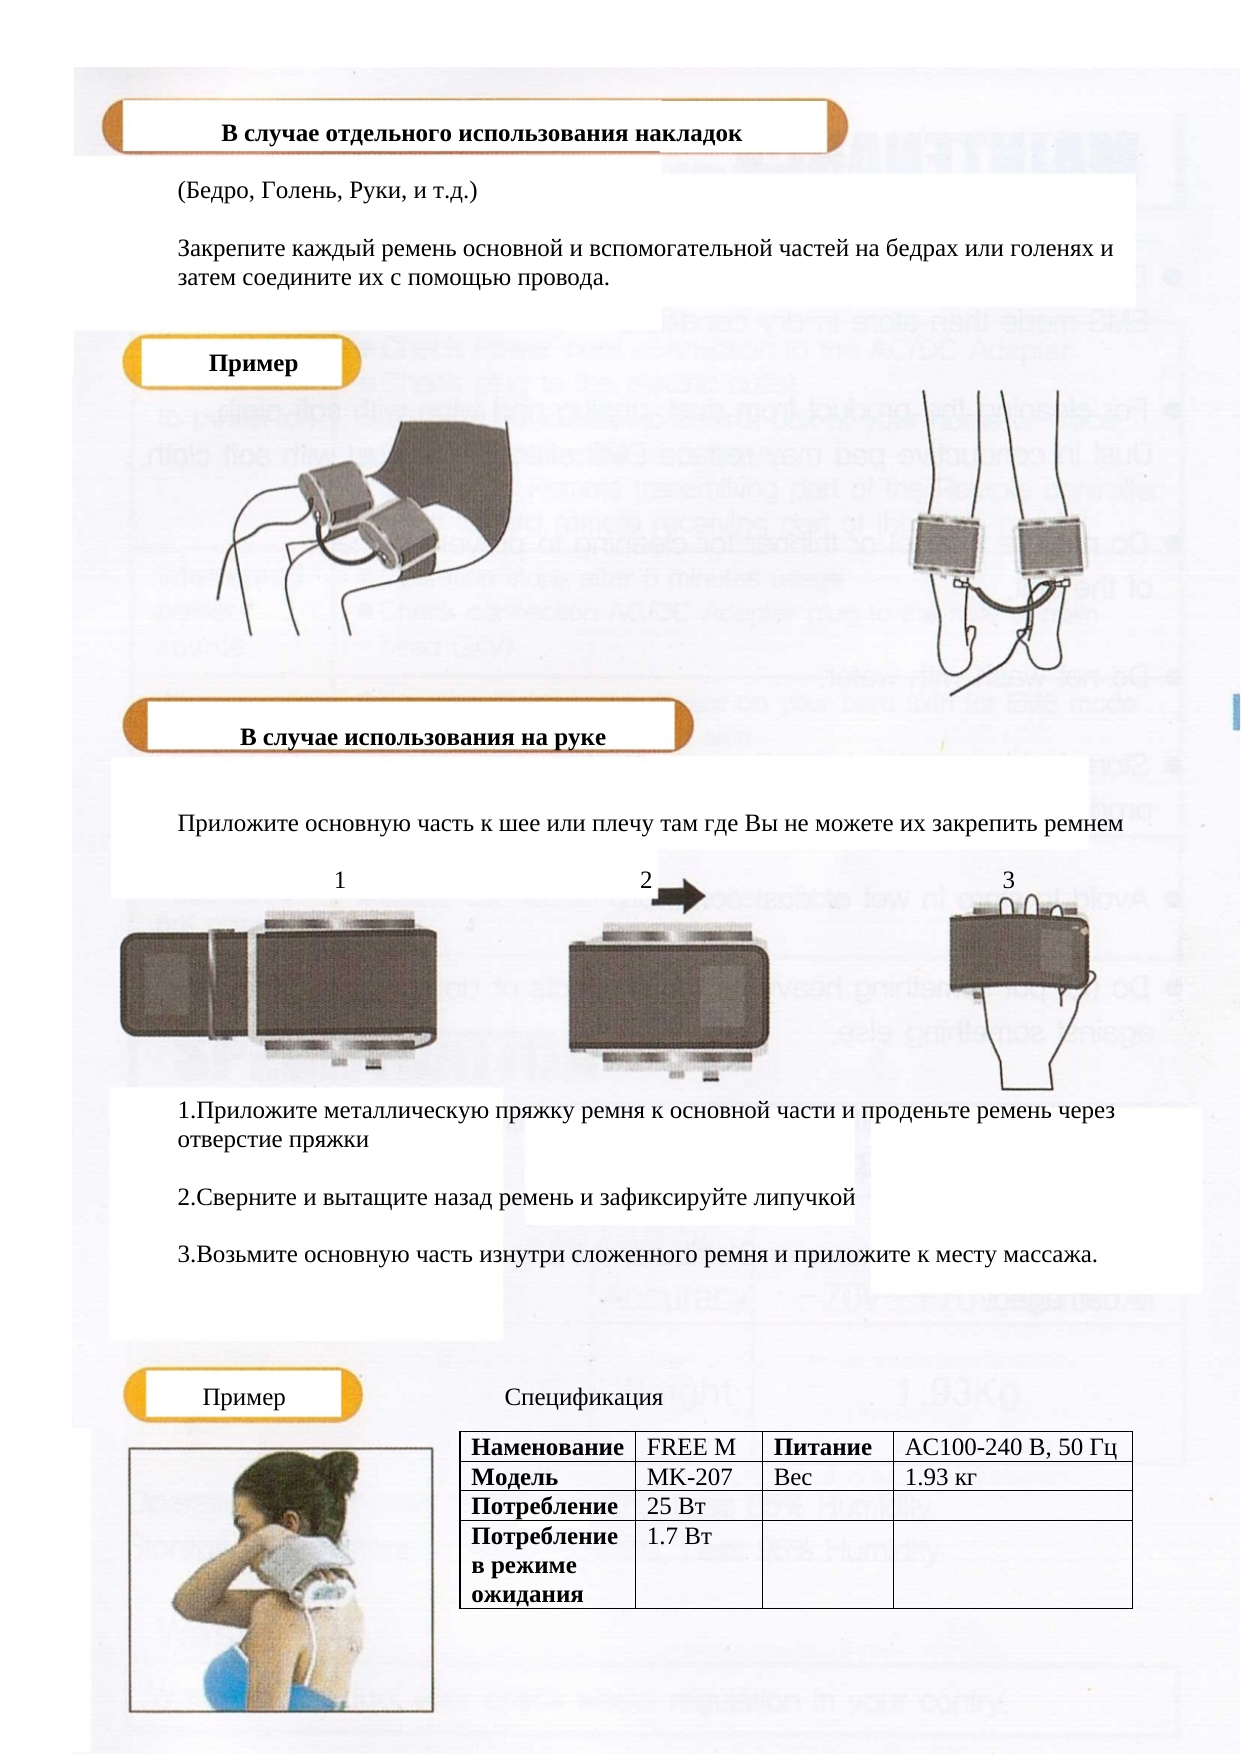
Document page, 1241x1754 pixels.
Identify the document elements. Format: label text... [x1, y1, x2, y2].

table_cell Потребление [461, 1491, 635, 1520]
text 2.Сверните и вытащите назад ремень и зафиксируйте липучкой [177, 1182, 1152, 1211]
text Закрепите каждый ремень основной и вспомогательной частей на бедрах или голенях и затем соедините их с помощью провода. [177, 233, 1152, 291]
table_cell 25 Вт [636, 1491, 762, 1520]
picture [71, 67, 1241, 1754]
text 3.Возьмите основную часть изнутри сложенного ремня и приложите к месту массажа. [177, 1239, 1152, 1268]
table_cell Потребление в режиме ожидания [461, 1521, 635, 1607]
table_header FREE M [636, 1432, 762, 1461]
table_cell [763, 1491, 893, 1520]
text Приложите основную часть к шее или плечу там где Вы не можете их закрепить ремнем [177, 808, 1152, 837]
table_cell Вес [763, 1462, 893, 1490]
table_header Наменование [461, 1432, 635, 1461]
text (Бедро, Голень, Руки, и т.д.) [177, 176, 1152, 204]
table_cell [894, 1462, 1132, 1490]
text В случае отдельного использования накладок [177, 118, 1152, 147]
text В случае использования на руке [177, 722, 1152, 751]
text 1.Приложите металлическую пряжку ремня к основной части и проденьте ремень через отверстие пряжки [177, 1096, 1152, 1153]
text 1 2 3 [177, 866, 1152, 894]
table_cell [894, 1521, 1132, 1607]
text Пример [177, 348, 1152, 377]
table_cell [894, 1491, 1132, 1520]
table_cell Модель [461, 1462, 635, 1490]
table_cell [763, 1521, 893, 1607]
table_cell 1.7 Вт [636, 1521, 762, 1607]
table_header Питание [763, 1432, 893, 1461]
text Пример Спецификация [177, 1382, 1152, 1411]
table_cell MK-207 [636, 1462, 762, 1490]
table_header AC100-240 В, 50 Гц [894, 1432, 1132, 1461]
